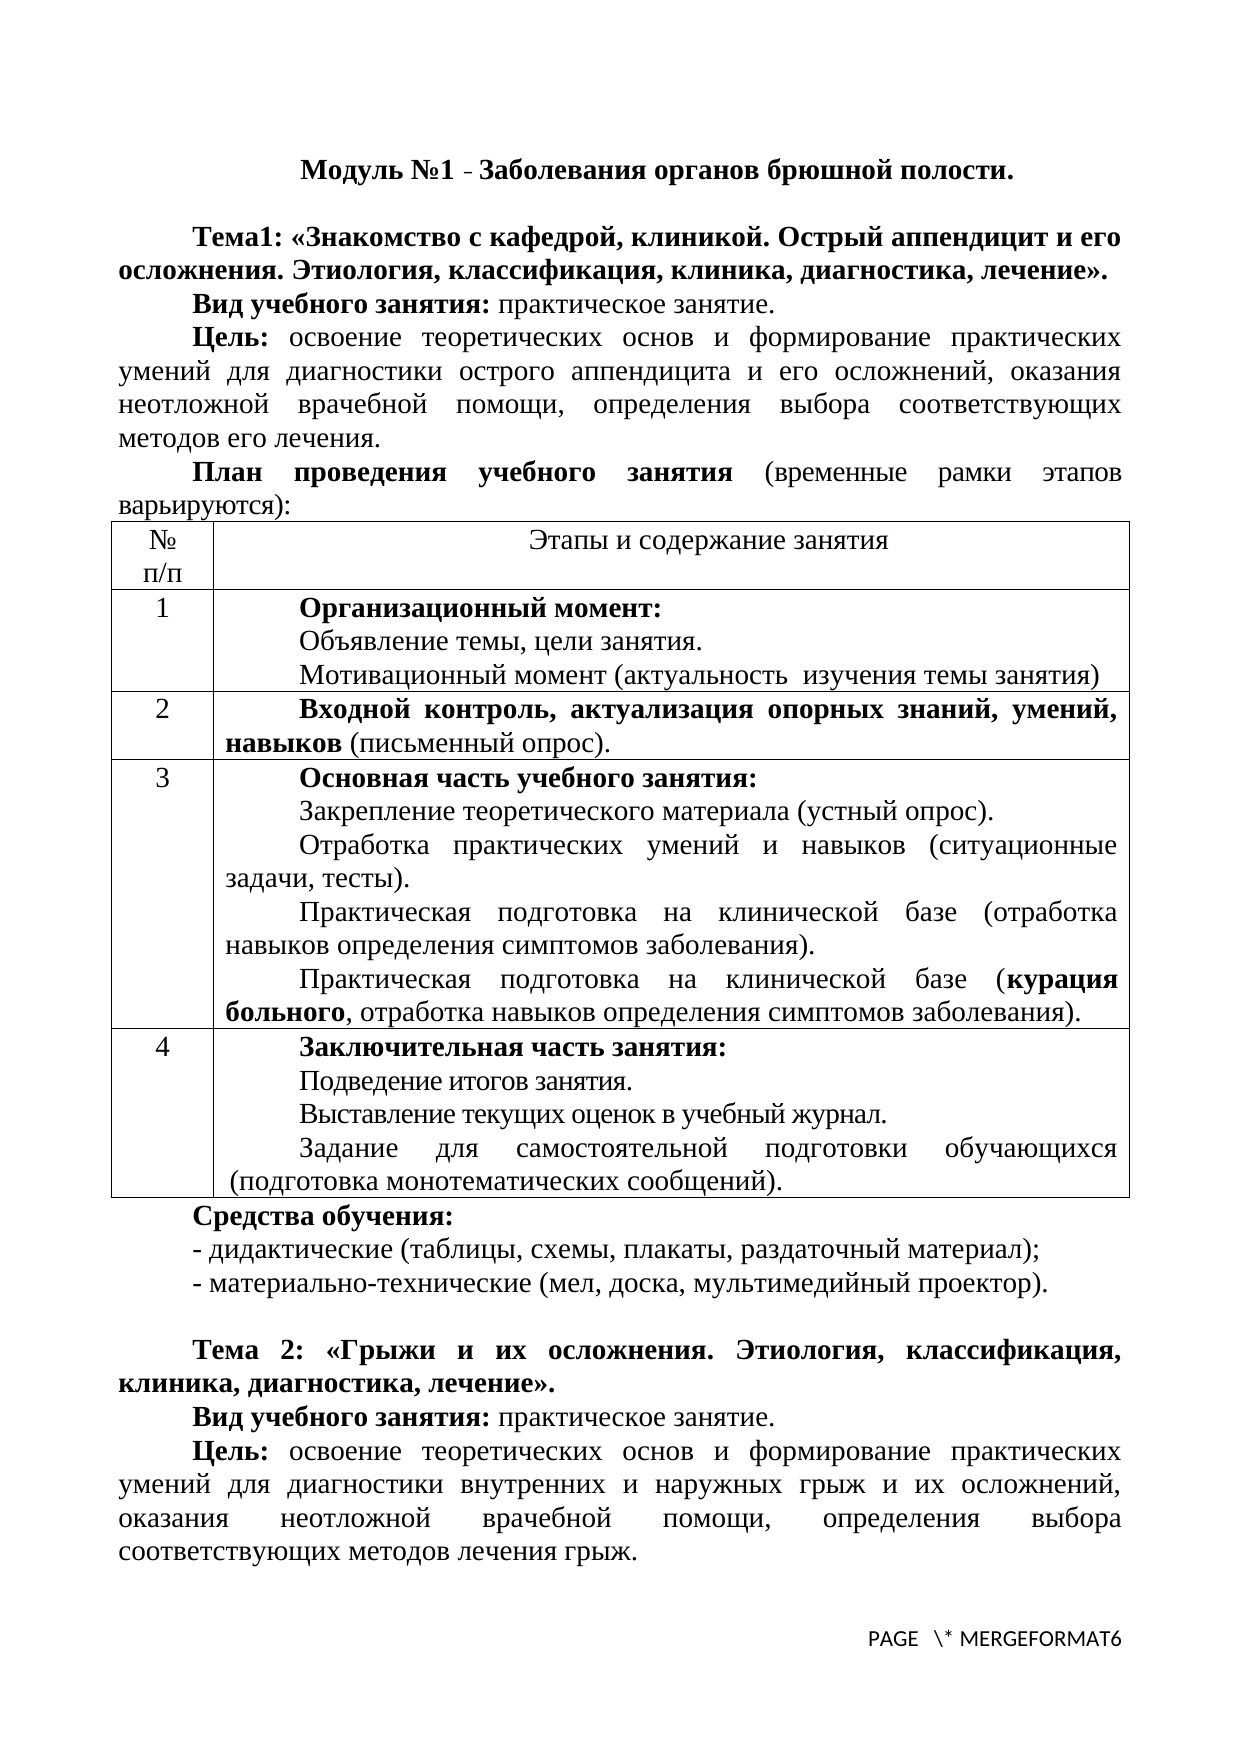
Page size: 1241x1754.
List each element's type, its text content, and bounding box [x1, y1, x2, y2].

table_header № п/п [112, 522, 213, 589]
table_cell Организационный момент: Объявление темы, цели занятия. Мотивационный момент (актуальность изучения темы занятия) [214, 590, 1129, 691]
table_cell Основная часть учебного занятия: Закрепление теоретического материала (устный опрос). Отработка практических умений и навыков (ситуационные задачи, тесты). Практическая подготовка на клинической базе (отработка навыков определения симптомов заболевания). Практическая подготовка на клинической базе (курация больного, отработка навыков определения симптомов заболевания). [214, 760, 1129, 1028]
table_cell Заключительная часть занятия: Подведение итогов занятия. Выставление текущих оценок в учебный журнал. Задание для самостоятельной подготовки обучающихся (подготовка монотематических сообщений). [214, 1029, 1129, 1197]
table_cell Входной контроль, актуализация опорных знаний, умений, навыков (письменный опрос). [214, 692, 1129, 759]
table_cell 2 [112, 692, 213, 759]
text Средства обучения: [118, 1198, 1122, 1231]
table_header Этапы и содержание занятия [214, 522, 1129, 589]
text Вид учебного занятия: практическое занятие. [118, 1399, 1122, 1433]
text Тема 2: «Грыжи и их осложнения. Этиология, классификация, клиника, диагностика, лечение». [118, 1332, 1122, 1399]
text Вид учебного занятия: практическое занятие. [118, 286, 1122, 319]
text Тема1: «Знакомство с кафедрой, клиникой. Острый аппендицит и его осложнения. Этиология, классификация, клиника, диагностика, лечение». [118, 219, 1122, 286]
table_cell 3 [112, 760, 213, 1028]
table_cell 4 [112, 1029, 213, 1197]
text - дидактические (таблицы, схемы, плакаты, раздаточный материал); [118, 1231, 1122, 1265]
text План проведения учебного занятия (временные рамки этапов варьируются): [118, 454, 1122, 521]
text Цель: освоение теоретических основ и формирование практических умений для диагностики внутренних и наружных грыж и их осложнений, оказания неотложной врачебной помощи, определения выбора соответствующих методов лечения грыж. [118, 1433, 1122, 1567]
table_cell 1 [112, 590, 213, 691]
text - материально-технические (мел, доска, мультимедийный проектор). [118, 1265, 1122, 1298]
text Цель: освоение теоретических основ и формирование практических умений для диагностики острого аппендицита и его осложнений, оказания неотложной врачебной помощи, определения выбора соответствующих методов его лечения. [118, 319, 1122, 454]
text Модуль №1 – Заболевания органов брюшной полости. [118, 152, 1122, 185]
